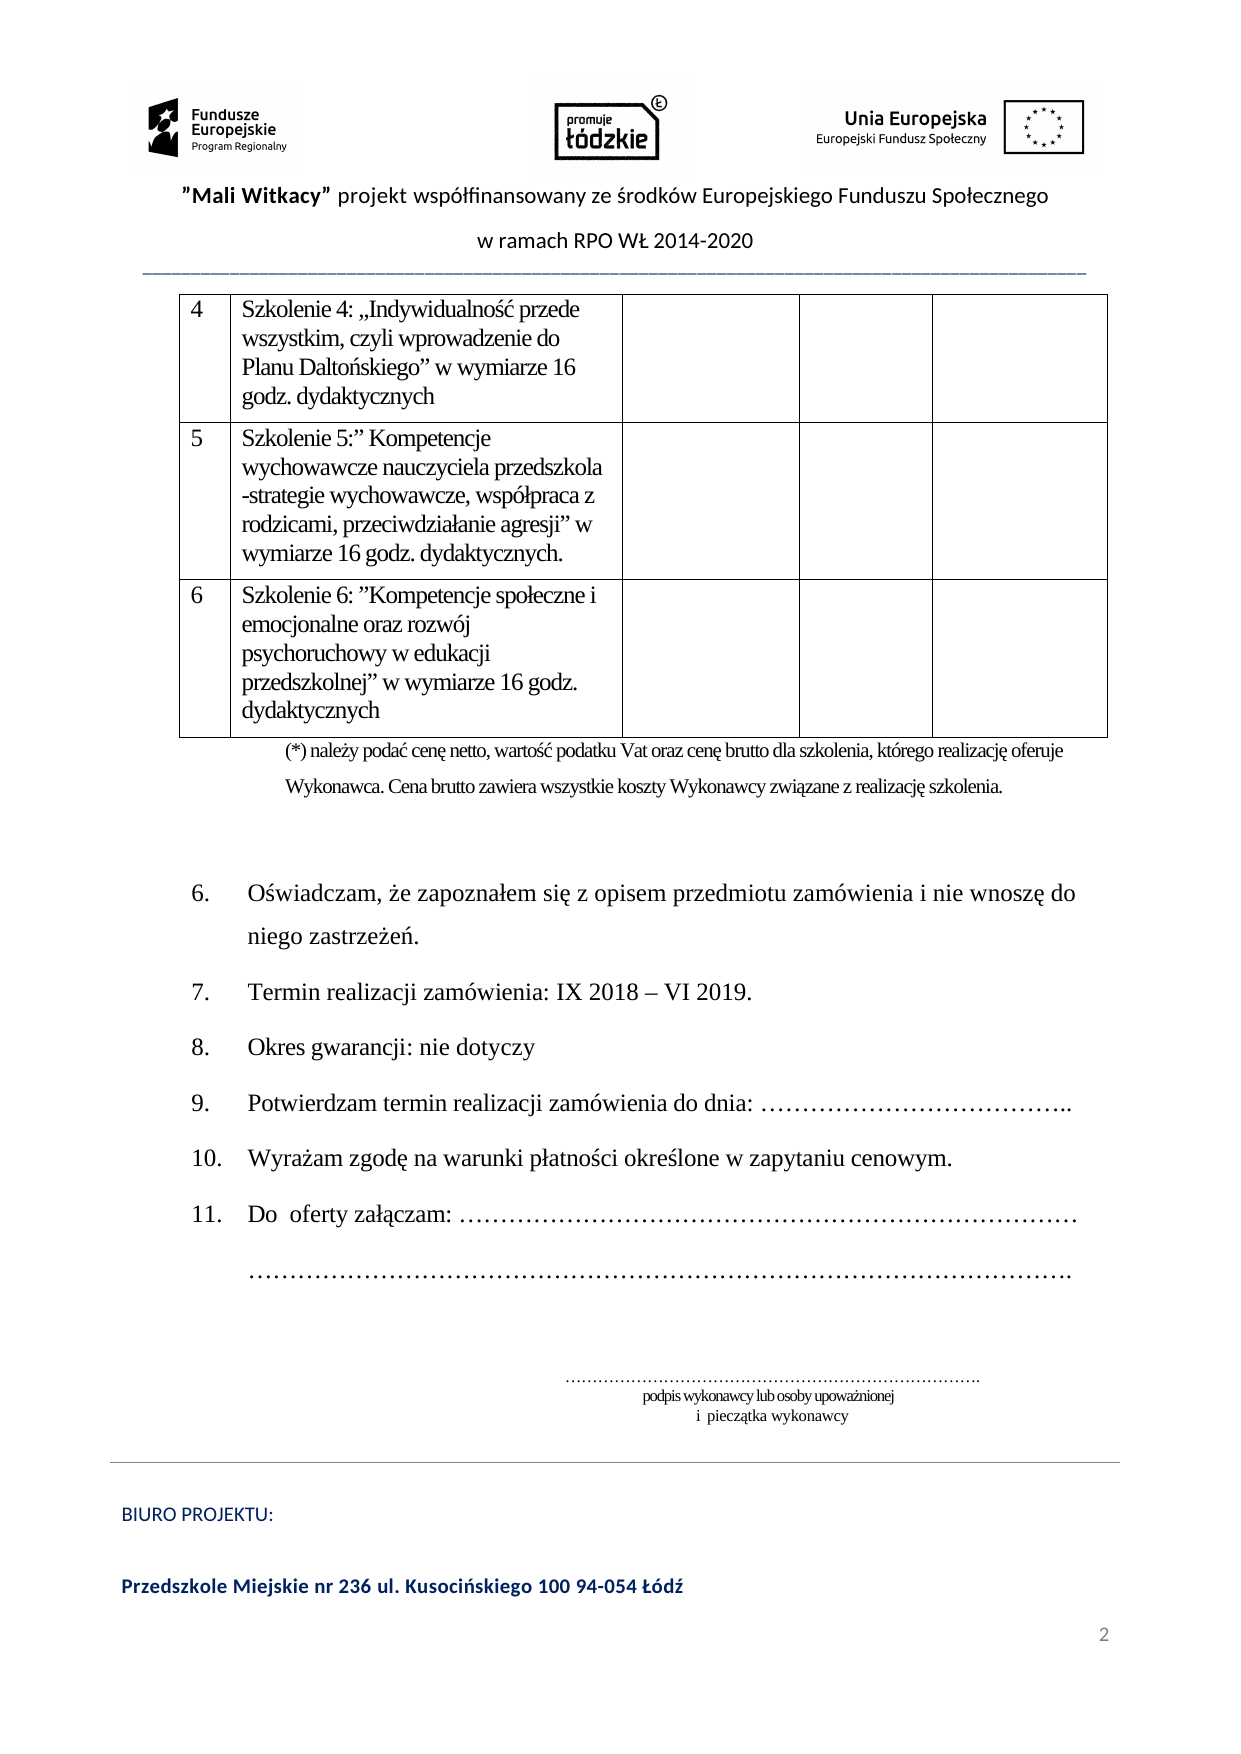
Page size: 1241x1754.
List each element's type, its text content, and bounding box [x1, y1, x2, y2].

text ………………………………………………………………………………………. [247, 1255, 1096, 1283]
table_cell [800, 423, 932, 579]
table_cell [933, 580, 1107, 737]
list Oświadczam, że zapoznałem się z opisem przedmiotu zamówienia i nie wnoszę do niego zastrzeżeń. [191, 878, 1096, 950]
list Do oferty załączam: ………………………………………………………………… [191, 1199, 1096, 1228]
list Termin realizacji zamówienia: IX 2018 – VI 2019. [191, 977, 1096, 1005]
table_cell 5 [180, 423, 230, 579]
picture [799, 82, 1102, 172]
table_cell [623, 423, 799, 579]
table_cell Szkolenie 5:” Kompetencje wychowawcze nauczyciela przedszkola -strategie wychowawcze, współpraca z rodzicami, przeciwdziałanie agresji” w wymiarze 16 godz. dydaktycznych. [231, 423, 622, 579]
table_cell [933, 423, 1107, 579]
picture [533, 73, 689, 182]
table_cell 6 [180, 580, 230, 737]
table_cell [623, 295, 799, 422]
table_cell [933, 295, 1107, 422]
table_cell 4 [180, 295, 230, 422]
list Okres gwarancji: nie dotyczy [191, 1032, 1096, 1061]
list Wyrażam zgodę na warunki płatności określone w zapytaniu cenowym. [191, 1143, 1096, 1172]
list Potwierdzam termin realizacji zamówienia do dnia: ……………………………….. [191, 1088, 1096, 1117]
table_cell [623, 580, 799, 737]
text podpis wykonawcy lub osoby upoważnionej [135, 1386, 1096, 1405]
text …………………………………………………………………. [135, 1367, 1096, 1386]
text i pieczątka wykonawcy [135, 1405, 1096, 1424]
list (*) należy podać cenę netto, wartość podatku Vat oraz cenę brutto dla szkolenia, którego realizację oferuje Wykonawca. Cena brutto zawiera wszystkie koszty Wykonawcy związane z realizację szkolenia. [285, 738, 1096, 798]
table_cell [800, 295, 932, 422]
table_cell Szkolenie 4: „Indywidualność przede wszystkim, czyli wprowadzenie do Planu Daltońskiego” w wymiarze 16 godz. dydaktycznych [231, 295, 622, 422]
table_cell Szkolenie 6: ”Kompetencje społeczne i emocjonalne oraz rozwój psychoruchowy w edukacji przedszkolnej” w wymiarze 16 godz. dydaktycznych [231, 580, 622, 737]
picture [134, 83, 301, 172]
table_cell [800, 580, 932, 737]
